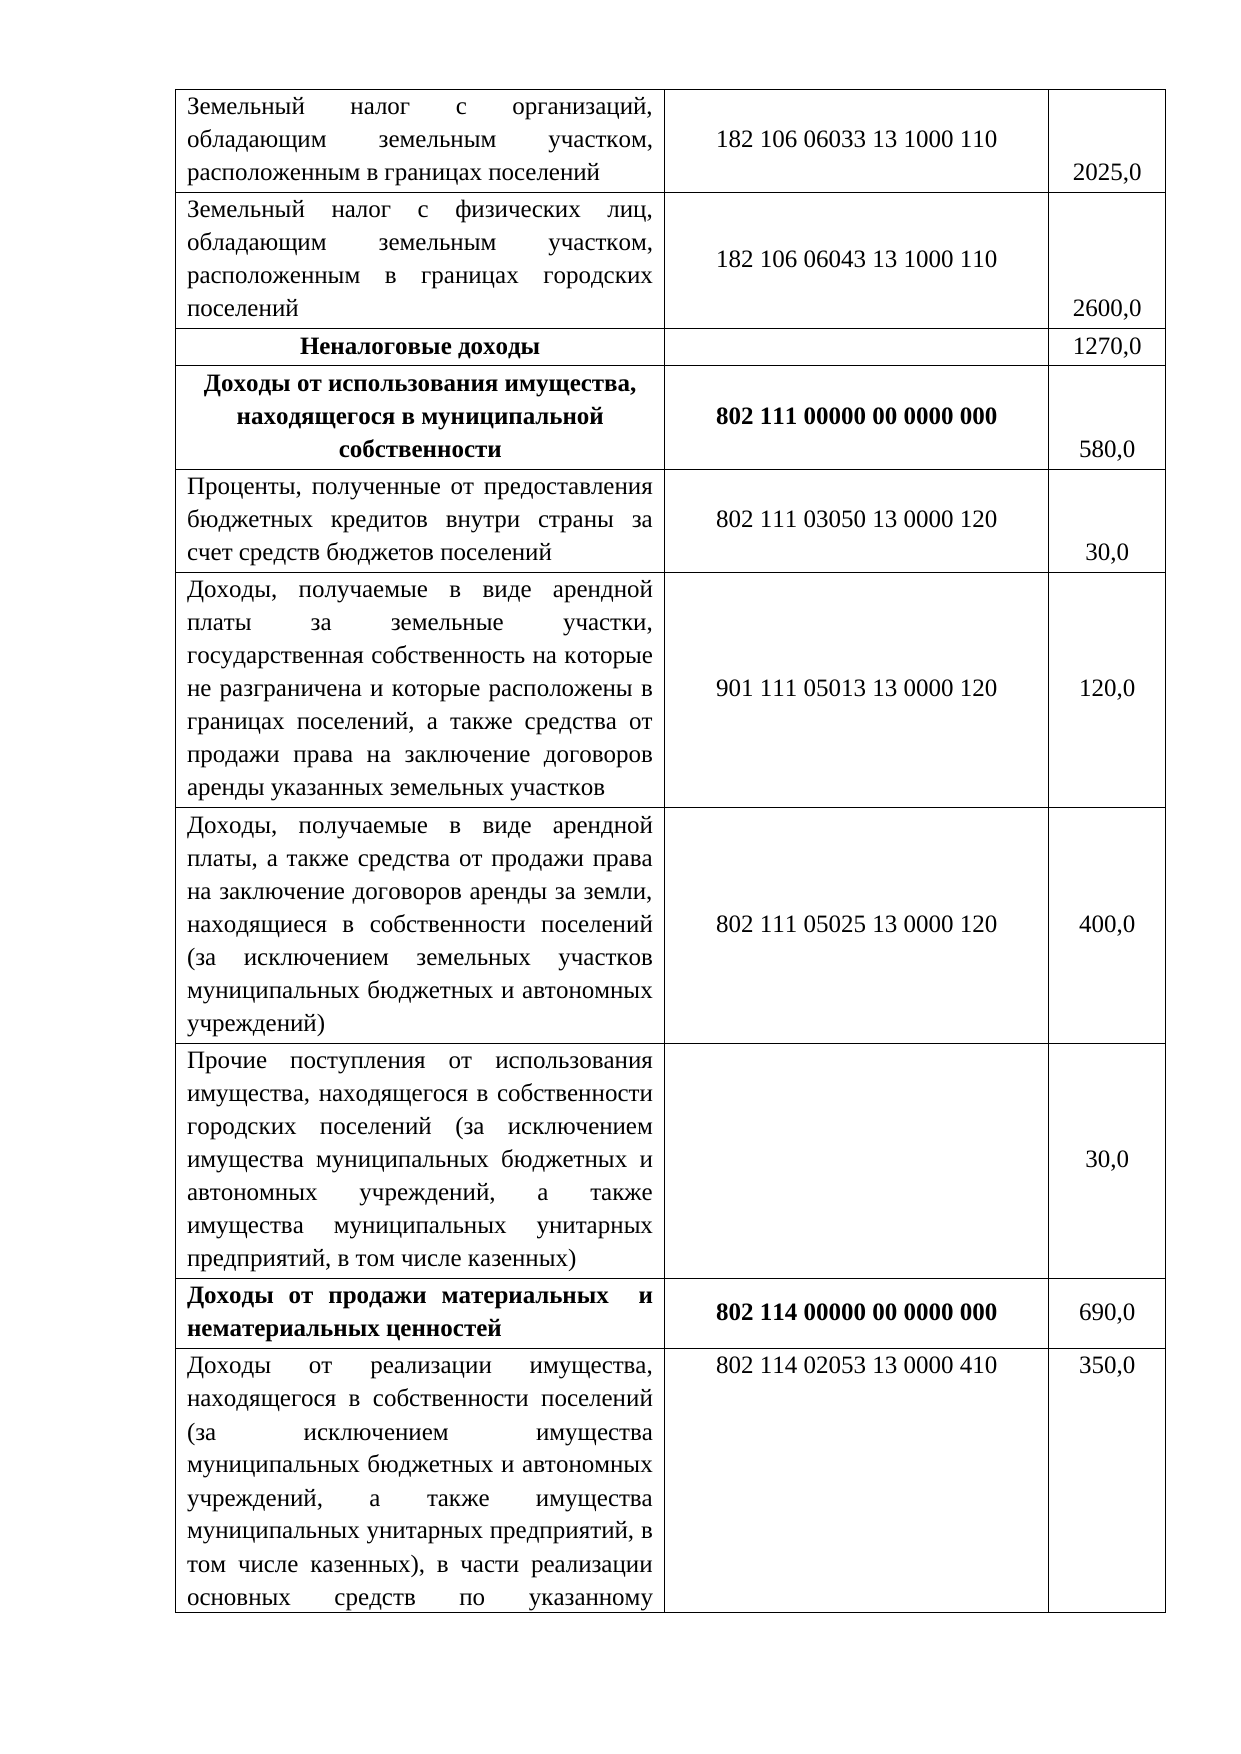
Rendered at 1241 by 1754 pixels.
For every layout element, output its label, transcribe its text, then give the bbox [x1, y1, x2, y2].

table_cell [665, 1349, 1048, 1612]
table_cell 400,0 [1049, 808, 1165, 1042]
table_cell [665, 329, 1048, 365]
table_cell Доходы, получаемые в виде арендной платы за земельные участки, государственная собственность на которые не разграничена и которые расположены в границах поселений, а также средства от продажи права на заключение договоров аренды указанных земельных участков [176, 573, 664, 807]
table_cell Прочие поступления от использования имущества, находящегося в собственности городских поселений (за исключением имущества муниципальных бюджетных и автономных учреждений, а также имущества муниципальных унитарных предприятий, в том числе казенных) [176, 1044, 664, 1278]
table_cell 690,0 [1049, 1279, 1165, 1348]
table_cell [665, 1044, 1048, 1278]
table_cell 802 111 00000 00 0000 000 [665, 366, 1048, 468]
table_cell Доходы от использования имущества, находящегося в муниципальной собственности [176, 366, 664, 468]
table_cell Доходы от продажи материальных и нематериальных ценностей [176, 1279, 664, 1348]
table_cell Земельный налог с физических лиц, обладающим земельным участком, расположенным в границах городских поселений [176, 193, 664, 328]
table_cell Неналоговые доходы [176, 329, 664, 365]
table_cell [176, 1349, 664, 1612]
table_cell 802 114 00000 00 0000 000 [665, 1279, 1048, 1348]
table_cell 30,0 [1049, 470, 1165, 572]
table_cell Проценты, полученные от предоставления бюджетных кредитов внутри страны за счет средств бюджетов поселений [176, 470, 664, 572]
table_cell 2025,0 [1049, 90, 1165, 192]
table_cell Доходы, получаемые в виде арендной платы, а также средства от продажи права на заключение договоров аренды за земли, находящиеся в собственности поселений (за исключением земельных участков муниципальных бюджетных и автономных учреждений) [176, 808, 664, 1042]
table_cell 182 106 06033 13 1000 110 [665, 90, 1048, 192]
table_cell 802 111 05025 13 0000 120 [665, 808, 1048, 1042]
table_cell 2600,0 [1049, 193, 1165, 328]
table_cell 30,0 [1049, 1044, 1165, 1278]
table_cell 802 111 03050 13 0000 120 [665, 470, 1048, 572]
table_cell 120,0 [1049, 573, 1165, 807]
table_cell 350,0 [1049, 1349, 1165, 1612]
table_cell 901 111 05013 13 0000 120 [665, 573, 1048, 807]
table_cell 182 106 06043 13 1000 110 [665, 193, 1048, 328]
table_cell Земельный налог с организаций, обладающим земельным участком, расположенным в границах поселений [176, 90, 664, 192]
table_cell 580,0 [1049, 366, 1165, 468]
table_cell 1270,0 [1049, 329, 1165, 365]
